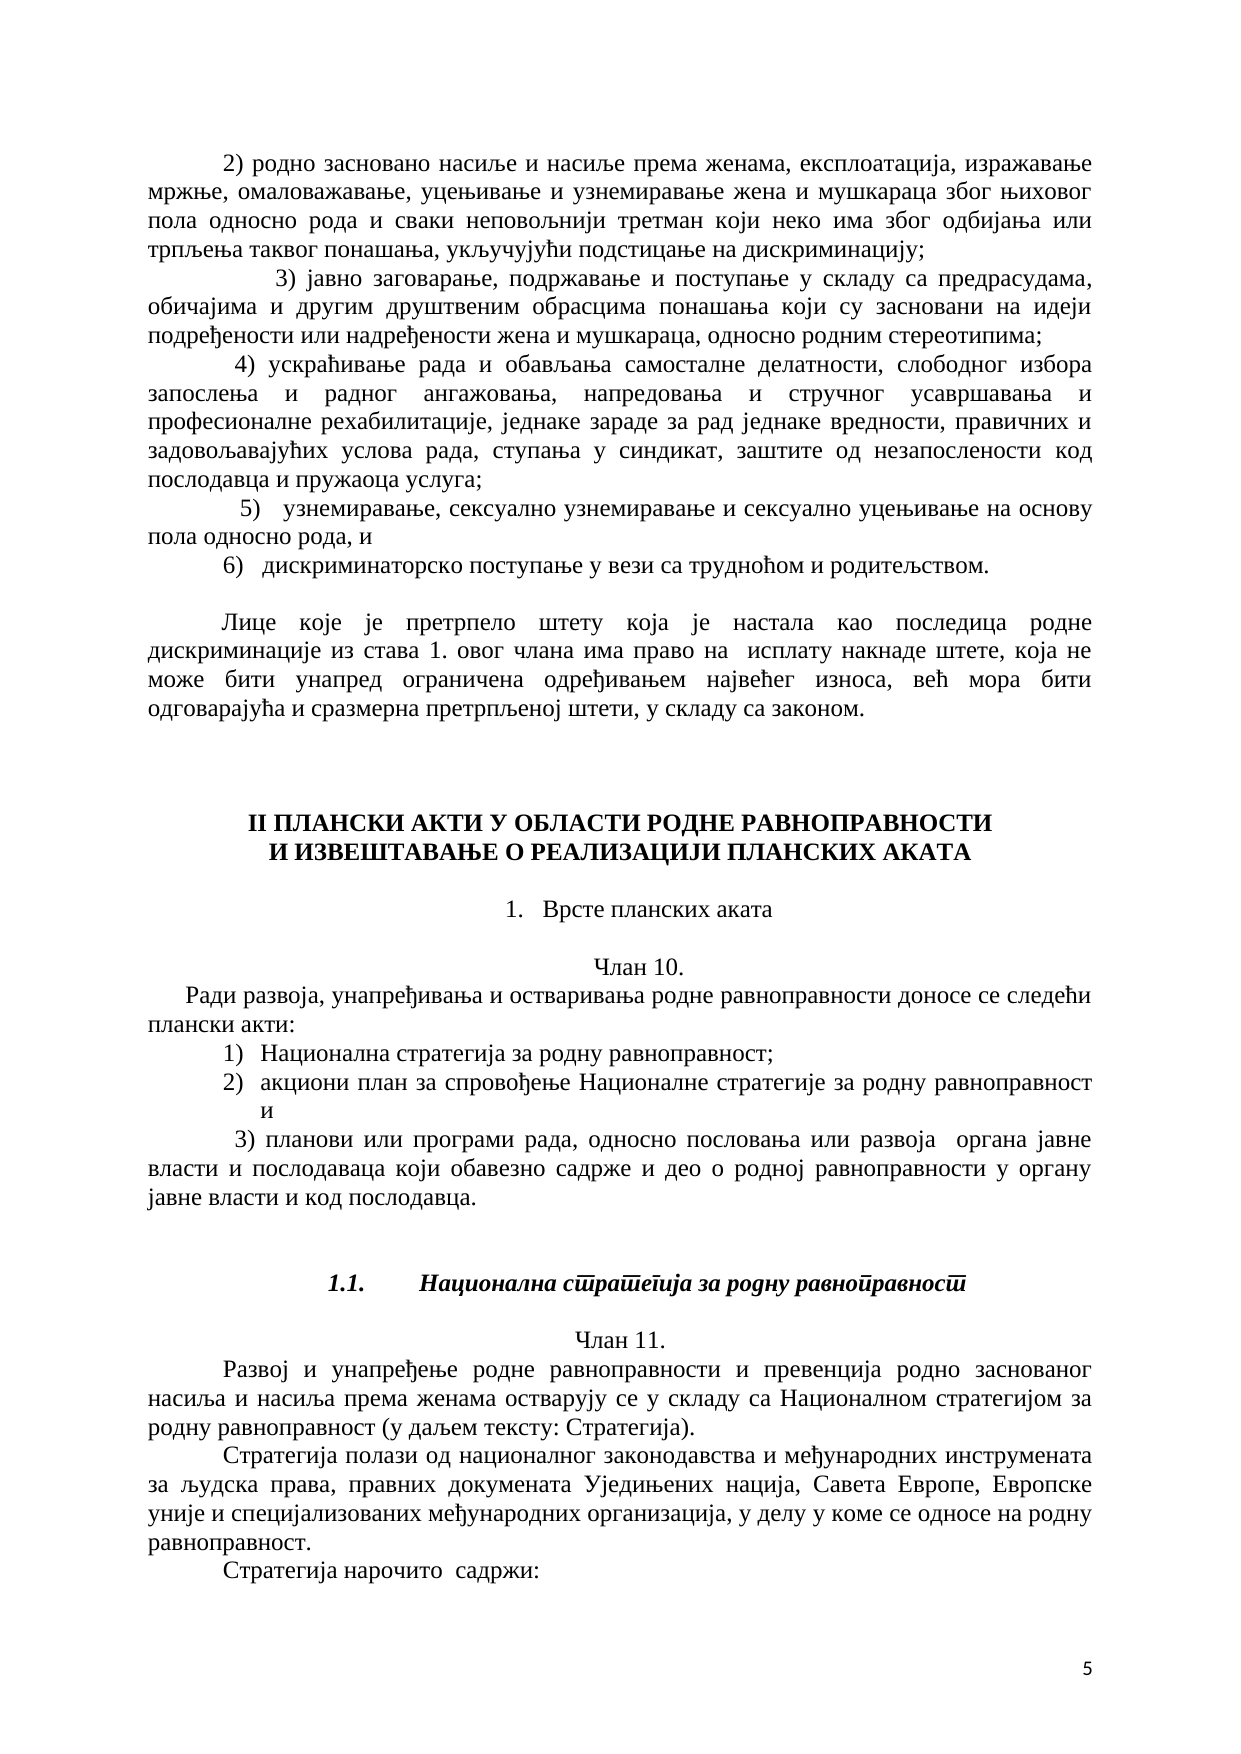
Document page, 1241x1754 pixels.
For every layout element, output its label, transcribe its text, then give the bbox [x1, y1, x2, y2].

list акциони план за спровођење Националне стратегије за родну равноправност и [223, 1067, 1093, 1124]
text 4) ускраћивање рада и обављања самосталне делатности, слободног избора запослења и радног ангажовања, напредовања и стручног усавршавања и професионалне рехабилитације, једнаке зараде за рад једнаке вредности, правичних и задовољавајућих услова рада, ступања у синдикат, заштите од незапослености код послодавца и пружаоца услуга; [148, 349, 1093, 493]
text II ПЛАНСКИ АКТИ У ОБЛАСТИ РОДНЕ РАВНОПРАВНОСТИ [148, 808, 1093, 837]
text 3) јавно заговарање, подржавање и поступање у складу са предрасудама, обичајима и другим друштвеним обрасцима понашања који су засновани на идеји подређености или надређености жена и мушкараца, односно родним стереотипима; [148, 263, 1093, 349]
text Стратегија полази од националног законодавства и међународних инструмената за људска права, правних докумената Уједињених нација, Савета Европе, Европске уније и специјализованих међународних организација, у делу у коме се односе на родну равноправност. [148, 1441, 1093, 1556]
text 6) дискриминаторско поступање у вези са трудноћом и родитељством. [148, 550, 1093, 579]
text И ИЗВЕШТАВАЊЕ О РЕАЛИЗАЦИЈИ ПЛАНСКИХ АКАТА [148, 837, 1093, 866]
text 2) родно засновано насиље и насиље према женама, експлоатација, изражавање мржње, омаловажавање, уцењивање и узнемиравање жена и мушкараца због њиховог пола односно рода и сваки неповољнији третман који неко има због одбијања или трпљења таквог понашања, укључујући подстицање на дискриминацију; [148, 148, 1093, 263]
text Члан 11. [148, 1326, 1093, 1354]
text Стратегија нарочито садржи: [148, 1556, 1093, 1584]
list Национална стратегија за родну равноправност [204, 1268, 1093, 1297]
text 5) узнемиравање, сексуално узнемиравање и сексуално уцењивање на основу пола односно рода, и [148, 493, 1093, 550]
list Врсте планских аката [185, 894, 1093, 923]
text 3) планови или програми рада, односно пословања или развоја органа јавне власти и послодаваца који обавезно садрже и део о родној равноправности у органу јавне власти и код послодавца. [148, 1124, 1093, 1211]
text Развој и унапређење родне равноправности и превенција родно заснованог насиља и насиља према женама остварују се у складу са Националном стратегијом за родну равноправност (у даљем тексту: Стратегија). [148, 1354, 1093, 1441]
text Лице које је претрпело штету која је настала као последица родне дискриминације из става 1. овог члана има право на исплату накнаде штете, која не може бити унапред ограничена одређивањем највећег износа, већ мора бити одговарајућа и сразмерна претрпљеној штети, у складу са законом. [148, 607, 1093, 722]
list Национална стратегија за родну равноправност; [223, 1038, 1093, 1067]
text Члан 10. [185, 952, 1093, 981]
text Ради развоја, унапређивања и остваривања родне равноправности доносе се следећи плански акти: [148, 981, 1093, 1038]
